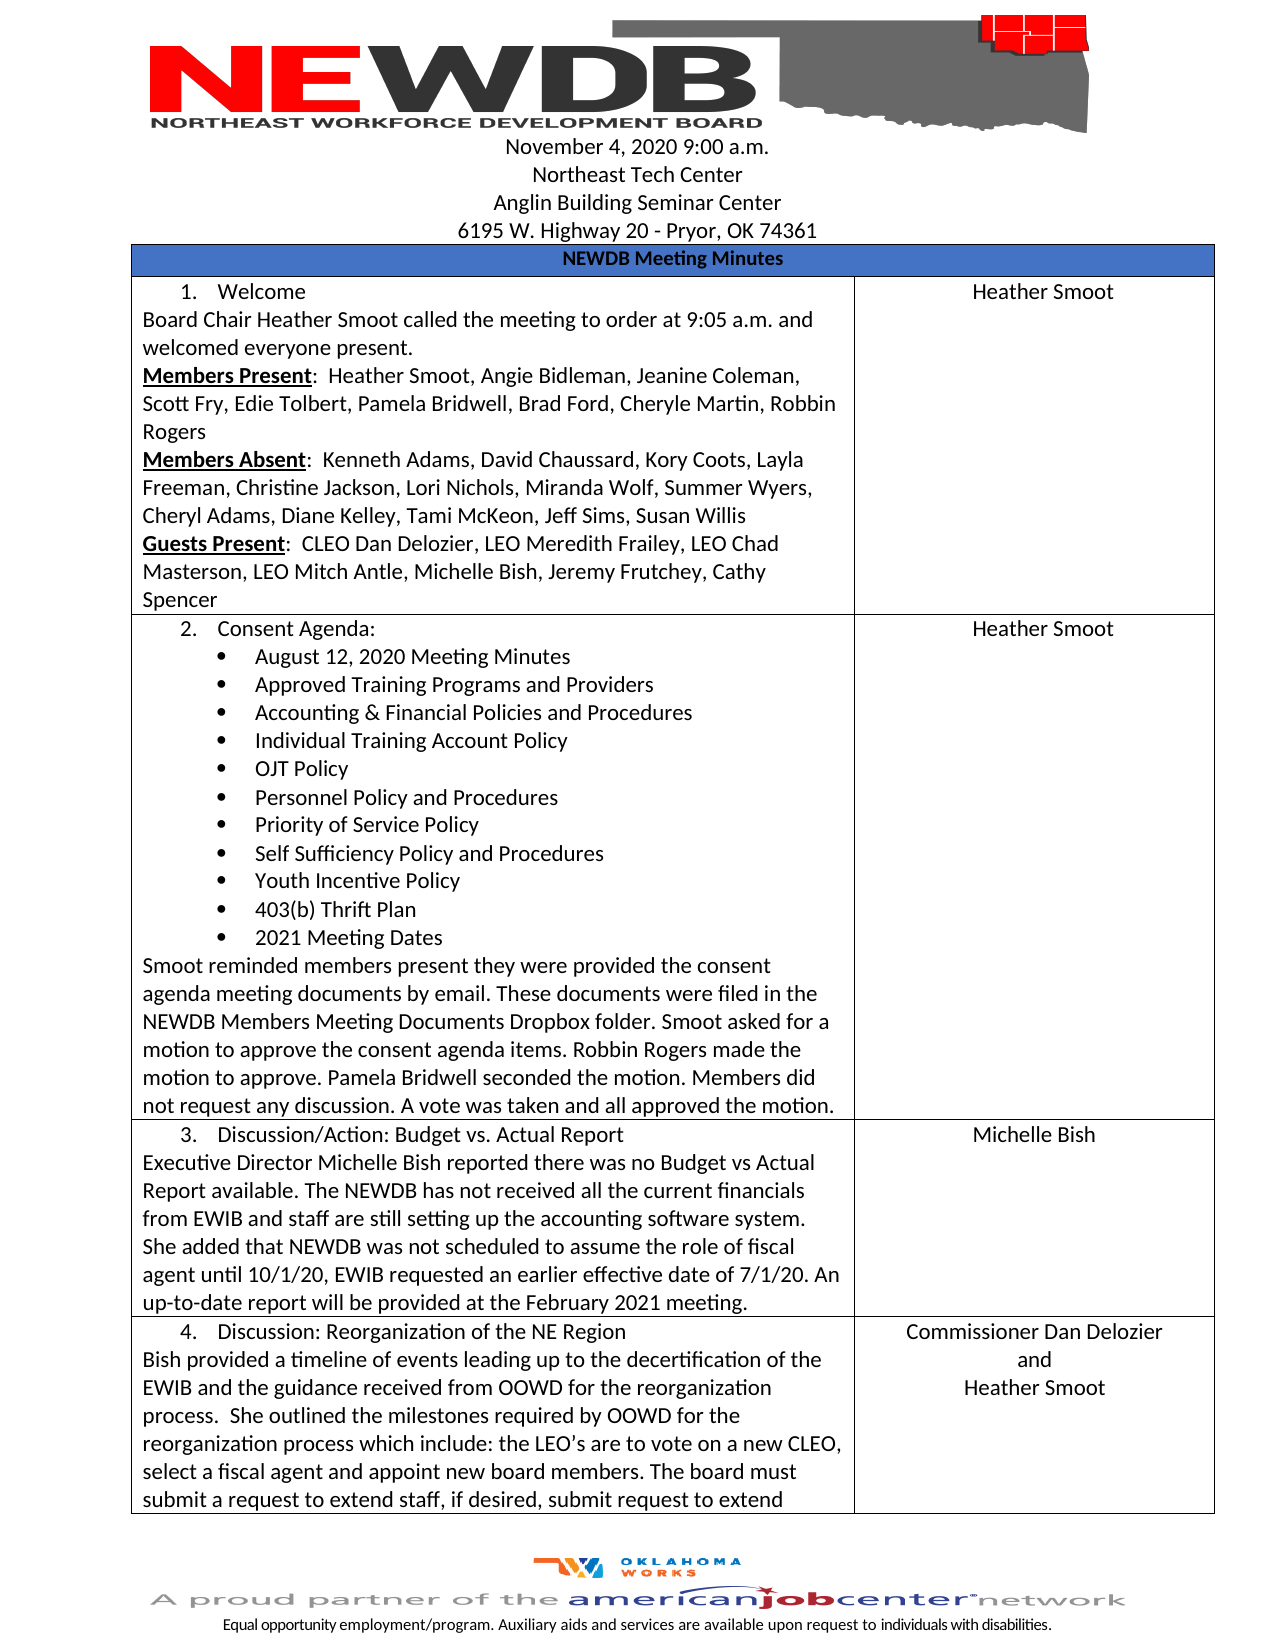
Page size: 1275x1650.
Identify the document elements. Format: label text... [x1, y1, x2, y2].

table_cell Consent Agenda: August 12, 2020 Meeting Minutes Approved Training Programs and Providers Accounting & Financial Policies and Procedures Individual Training Account Policy OJT Policy Personnel Policy and Procedures Priority of Service Policy Self Sufficiency Policy and Procedures Youth Incentive Policy 403(b) Thrift Plan 2021 Meeting Dates Smoot reminded members present they were provided the consent agenda meeting documents by email. These documents were filed in the NEWDB Members Meeting Documents Dropbox folder. Smoot asked for a motion to approve the consent agenda items. Robbin Rogers made the motion to approve. Pamela Bridwell seconded the motion. Members did not request any discussion. A vote was taken and all approved the motion. [132, 615, 854, 1119]
table_cell Heather Smoot [855, 615, 1214, 1119]
table_cell Discussion/Action: Budget vs. Actual Report Executive Director Michelle Bish reported there was no Budget vs Actual Report available. The NEWDB has not received all the current financials from EWIB and staff are still setting up the accounting software system. She added that NEWDB was not scheduled to assume the role of fiscal agent until 10/1/20, EWIB requested an earlier effective date of 7/1/20. An up-to-date report will be provided at the February 2021 meeting. [132, 1120, 854, 1316]
table_cell Heather Smoot [855, 277, 1214, 613]
picture [533, 1558, 742, 1578]
text Anglin Building Seminar Center [150, 188, 1125, 216]
table_header NEWDB Meeting Minutes [132, 245, 1214, 276]
picture [150, 15, 1089, 133]
picture [150, 1586, 1125, 1609]
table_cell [855, 1317, 1214, 1513]
table_cell Welcome Board Chair Heather Smoot called the meeting to order at 9:05 a.m. and welcomed everyone present. Members Present: Heather Smoot, Angie Bidleman, Jeanine Coleman, Scott Fry, Edie Tolbert, Pamela Bridwell, Brad Ford, Cheryle Martin, Robbin Rogers Members Absent: Kenneth Adams, David Chaussard, Kory Coots, Layla Freeman, Christine Jackson, Lori Nichols, Miranda Wolf, Summer Wyers, Cheryl Adams, Diane Kelley, Tami McKeon, Jeff Sims, Susan Willis Guests Present: CLEO Dan Delozier, LEO Meredith Frailey, LEO Chad Masterson, LEO Mitch Antle, Michelle Bish, Jeremy Frutchey, Cathy Spencer [132, 277, 854, 613]
text 6195 W. Highway 20 - Pryor, OK 74361 [150, 216, 1125, 244]
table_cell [132, 1317, 854, 1513]
text November 4, 2020 9:00 a.m. [150, 132, 1125, 160]
text Northeast Tech Center [150, 160, 1125, 188]
table_cell Michelle Bish [855, 1120, 1214, 1316]
